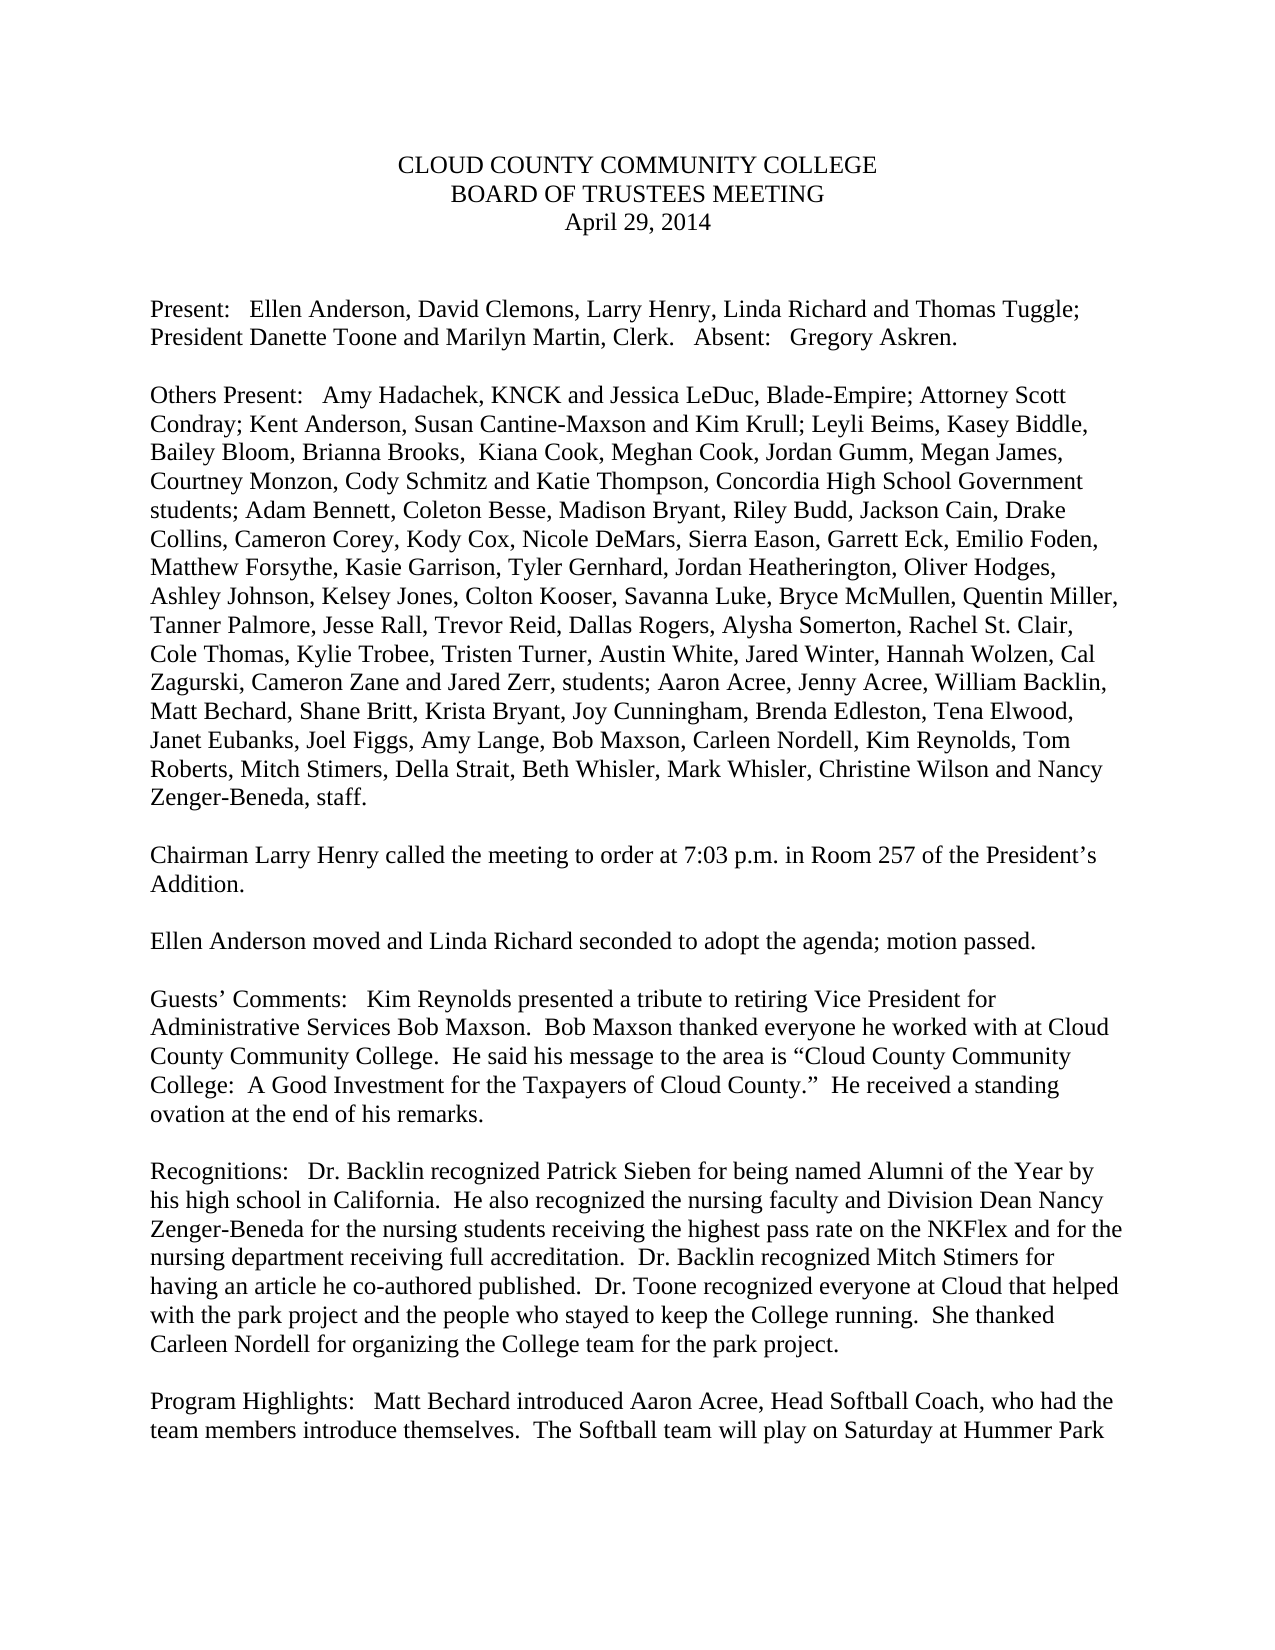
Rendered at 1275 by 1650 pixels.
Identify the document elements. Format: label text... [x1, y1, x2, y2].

text Others Present: Amy Hadachek, KNCK and Jessica LeDuc, Blade-Empire; Attorney Scott Condray; Kent Anderson, Susan Cantine-Maxson and Kim Krull; Leyli Beims, Kasey Biddle, Bailey Bloom, Brianna Brooks, Kiana Cook, Meghan Cook, Jordan Gumm, Megan James, Courtney Monzon, Cody Schmitz and Katie Thompson, Concordia High School Government students; Adam Bennett, Coleton Besse, Madison Bryant, Riley Budd, Jackson Cain, Drake Collins, Cameron Corey, Kody Cox, Nicole DeMars, Sierra Eason, Garrett Eck, Emilio Foden, Matthew Forsythe, Kasie Garrison, Tyler Gernhard, Jordan Heatherington, Oliver Hodges, Ashley Johnson, Kelsey Jones, Colton Kooser, Savanna Luke, Bryce McMullen, Quentin Miller, Tanner Palmore, Jesse Rall, Trevor Reid, Dallas Rogers, Alysha Somerton, Rachel St. Clair, Cole Thomas, Kylie Trobee, Tristen Turner, Austin White, Jared Winter, Hannah Wolzen, Cal Zagurski, Cameron Zane and Jared Zerr, students; Aaron Acree, Jenny Acree, William Backlin, Matt Bechard, Shane Britt, Krista Bryant, Joy Cunningham, Brenda Edleston, Tena Elwood, Janet Eubanks, Joel Figgs, Amy Lange, Bob Maxson, Carleen Nordell, Kim Reynolds, Tom Roberts, Mitch Stimers, Della Strait, Beth Whisler, Mark Whisler, Christine Wilson and Nancy Zenger-Beneda, staff. [150, 380, 1125, 811]
text BOARD OF TRUSTEES MEETING [150, 179, 1125, 207]
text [150, 1386, 1125, 1444]
text Recognitions: Dr. Backlin recognized Patrick Sieben for being named Alumni of the Year by his high school in California. He also recognized the nursing faculty and Division Dean Nancy Zenger-Beneda for the nursing students receiving the highest pass rate on the NKFlex and for the nursing department receiving full accreditation. Dr. Backlin recognized Mitch Stimers for having an article he co-authored published. Dr. Toone recognized everyone at Cloud that helped with the park project and the people who stayed to keep the College running. She thanked Carleen Nordell for organizing the College team for the park project. [150, 1156, 1125, 1357]
text April 29, 2014 [150, 207, 1125, 236]
text Ellen Anderson moved and Linda Richard seconded to adopt the agenda; motion passed. [150, 926, 1125, 955]
text Guests’ Comments: Kim Reynolds presented a tribute to retiring Vice President for Administrative Services Bob Maxson. Bob Maxson thanked everyone he worked with at Cloud County Community College. He said his message to the area is “Cloud County Community College: A Good Investment for the Taxpayers of Cloud County.” He received a standing ovation at the end of his remarks. [150, 984, 1125, 1127]
text CLOUD COUNTY COMMUNITY COLLEGE [150, 150, 1125, 179]
text Chairman Larry Henry called the meeting to order at 7:03 p.m. in Room 257 of the President’s Addition. [150, 840, 1125, 897]
text Present: Ellen Anderson, David Clemons, Larry Henry, Linda Richard and Thomas Tuggle; President Danette Toone and Marilyn Martin, Clerk. Absent: Gregory Askren. [150, 294, 1125, 351]
